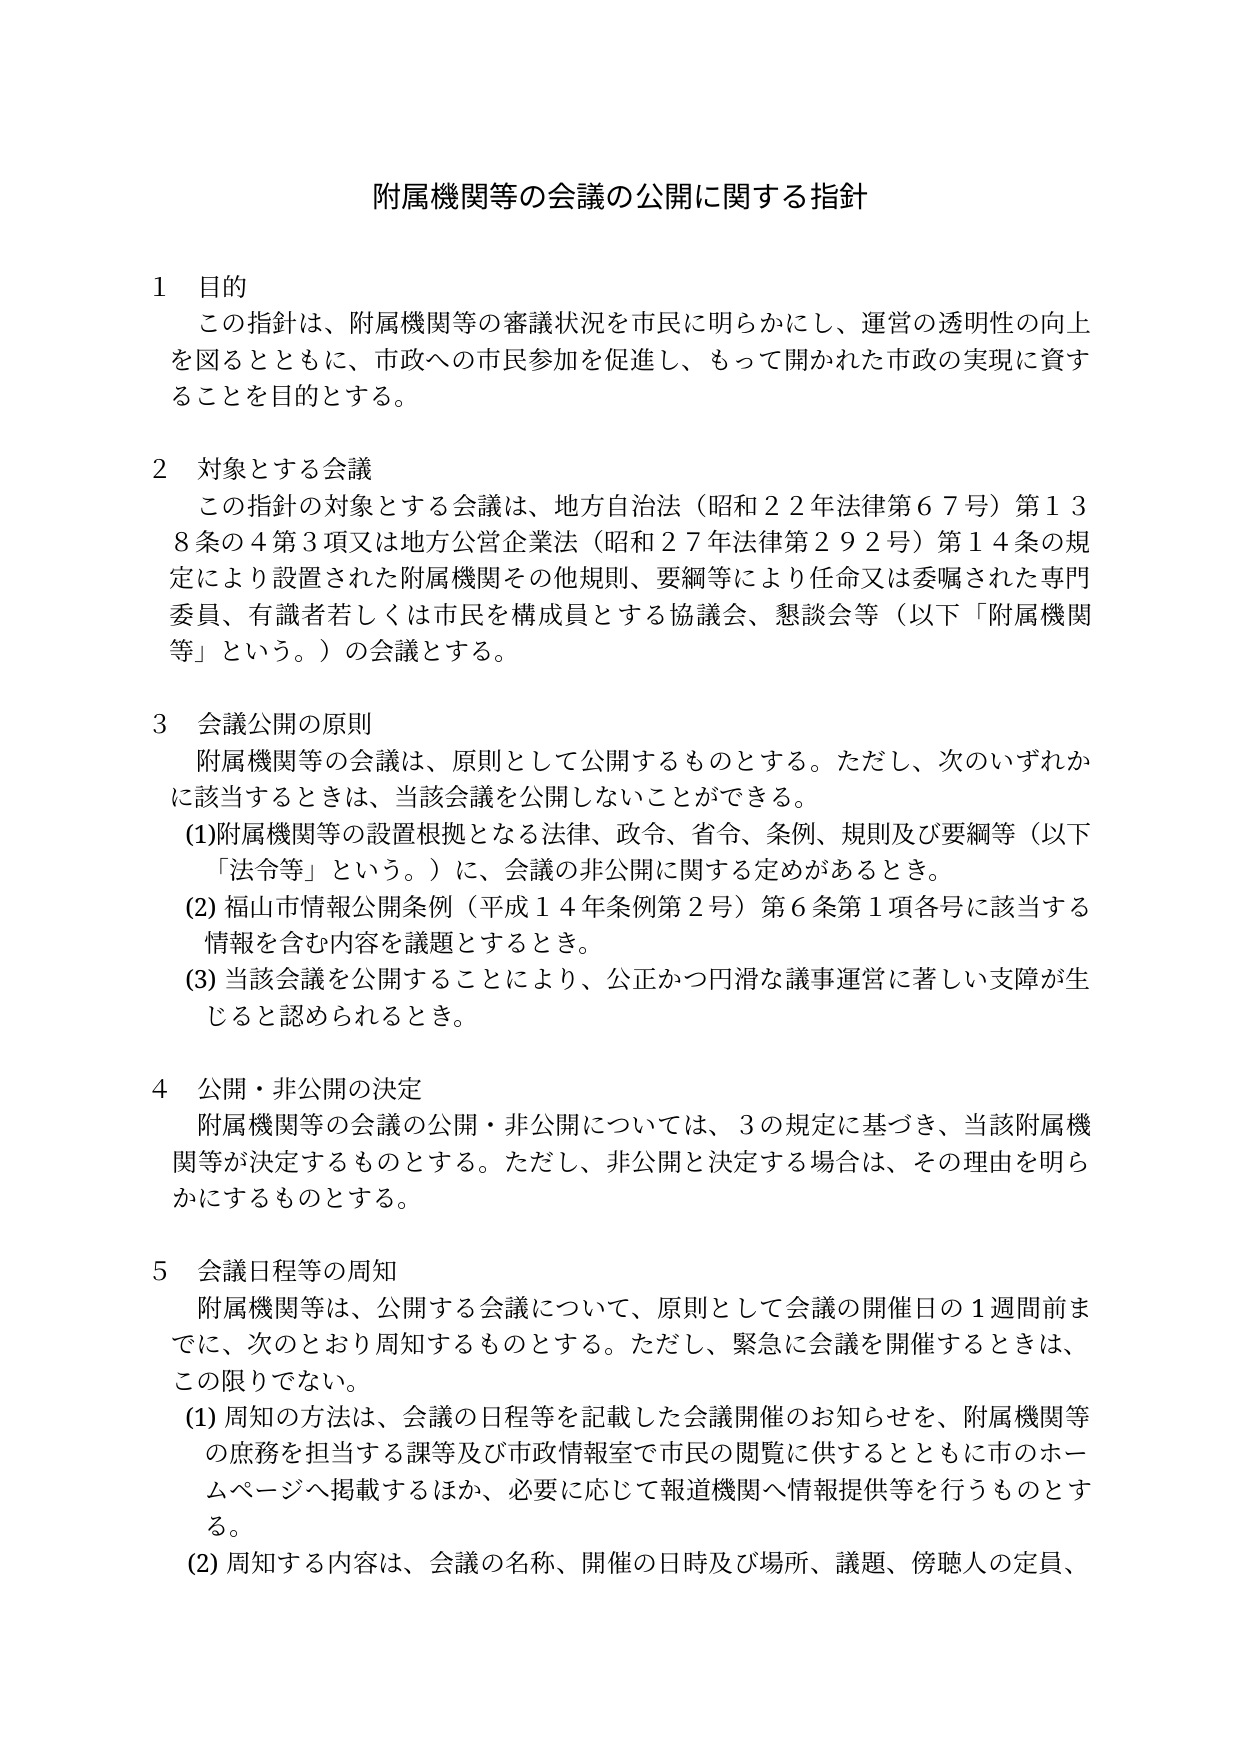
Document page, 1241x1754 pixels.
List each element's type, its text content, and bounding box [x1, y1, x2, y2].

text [187, 1543, 1092, 1580]
list 附属機関等の会議の公開・非公開については、３の規定に基づき、当該附属機関等が決定するものとする。ただし、非公開と決定する場合は、その理由を明らかにするものとする。 [172, 1106, 1092, 1215]
text この指針の対象とする会議は、地方自治法（昭和２２年法律第６７号）第１３８条の４第３項又は地方公営企業法（昭和２７年法律第２９２号）第１４条の規定により設置された附属機関その他規則、要綱等により任命又は委嘱された専門委員、有識者若しくは市民を構成員とする協議会、懇談会等（以下「附属機関等」という。）の会議とする。 [169, 486, 1092, 668]
text (3) 当該会議を公開することにより、公正かつ円滑な議事運営に著しい支障が生じると認められるとき。 [185, 960, 1092, 1033]
text 附属機関等の会議の公開に関する指針 [148, 158, 1092, 231]
text ４ 公開・非公開の決定 [148, 1069, 1092, 1106]
text ２ 対象とする会議 [148, 449, 1092, 486]
text １ 目的 [148, 267, 1092, 304]
text この指針は、附属機関等の審議状況を市民に明らかにし、運営の透明性の向上を図るとともに、市政への市民参加を促進し、もって開かれた市政の実現に資することを目的とする。 [169, 304, 1092, 413]
text 附属機関等の会議は、原則として公開するものとする。ただし、次のいずれかに該当するときは、当該会議を公開しないことができる。 [169, 741, 1092, 814]
text ５ 会議日程等の周知 [148, 1252, 1092, 1288]
list 附属機関等は、公開する会議について、原則として会議の開催日の1週間前までに、次のとおり周知するものとする。ただし、緊急に会議を開催するときは、この限りでない。 [171, 1288, 1092, 1397]
text (2) 福山市情報公開条例（平成１４年条例第２号）第６条第１項各号に該当する情報を含む内容を議題とするとき。 [185, 887, 1092, 960]
text (1) 周知の方法は、会議の日程等を記載した会議開催のお知らせを、附属機関等の庶務を担当する課等及び市政情報室で市民の閲覧に供するとともに市のホームページへ掲載するほか、必要に応じて報道機関へ情報提供等を行うものとする。 [185, 1397, 1092, 1543]
text ３ 会議公開の原則 [148, 705, 1092, 741]
text (1)附属機関等の設置根拠となる法律、政令、省令、条例、規則及び要綱等（以下「法令等」という。）に、会議の非公開に関する定めがあるとき。 [185, 814, 1092, 887]
